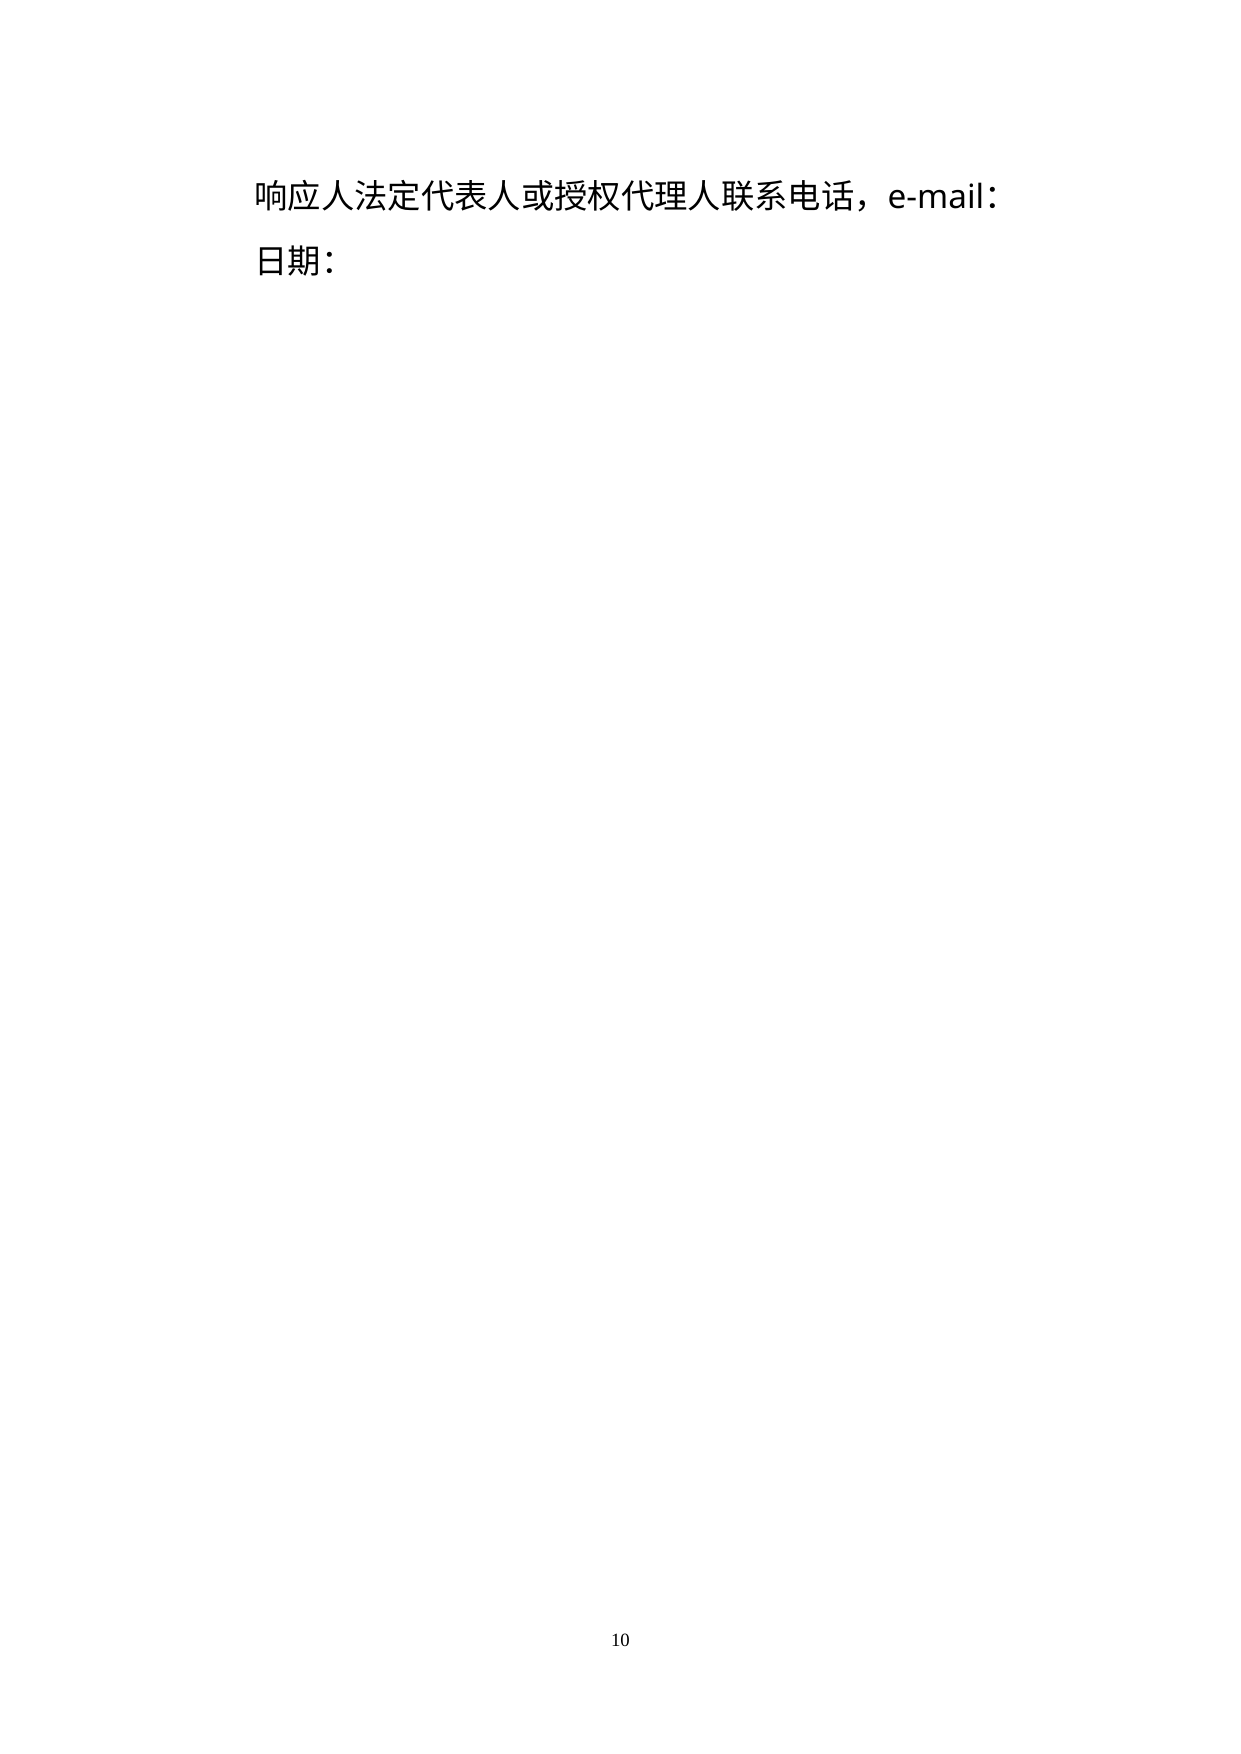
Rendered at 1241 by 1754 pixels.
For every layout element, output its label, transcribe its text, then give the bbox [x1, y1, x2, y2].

text 日期： [187, 227, 1053, 292]
text 响应人法定代表人或授权代理人联系电话，e-mail： [187, 162, 1053, 227]
